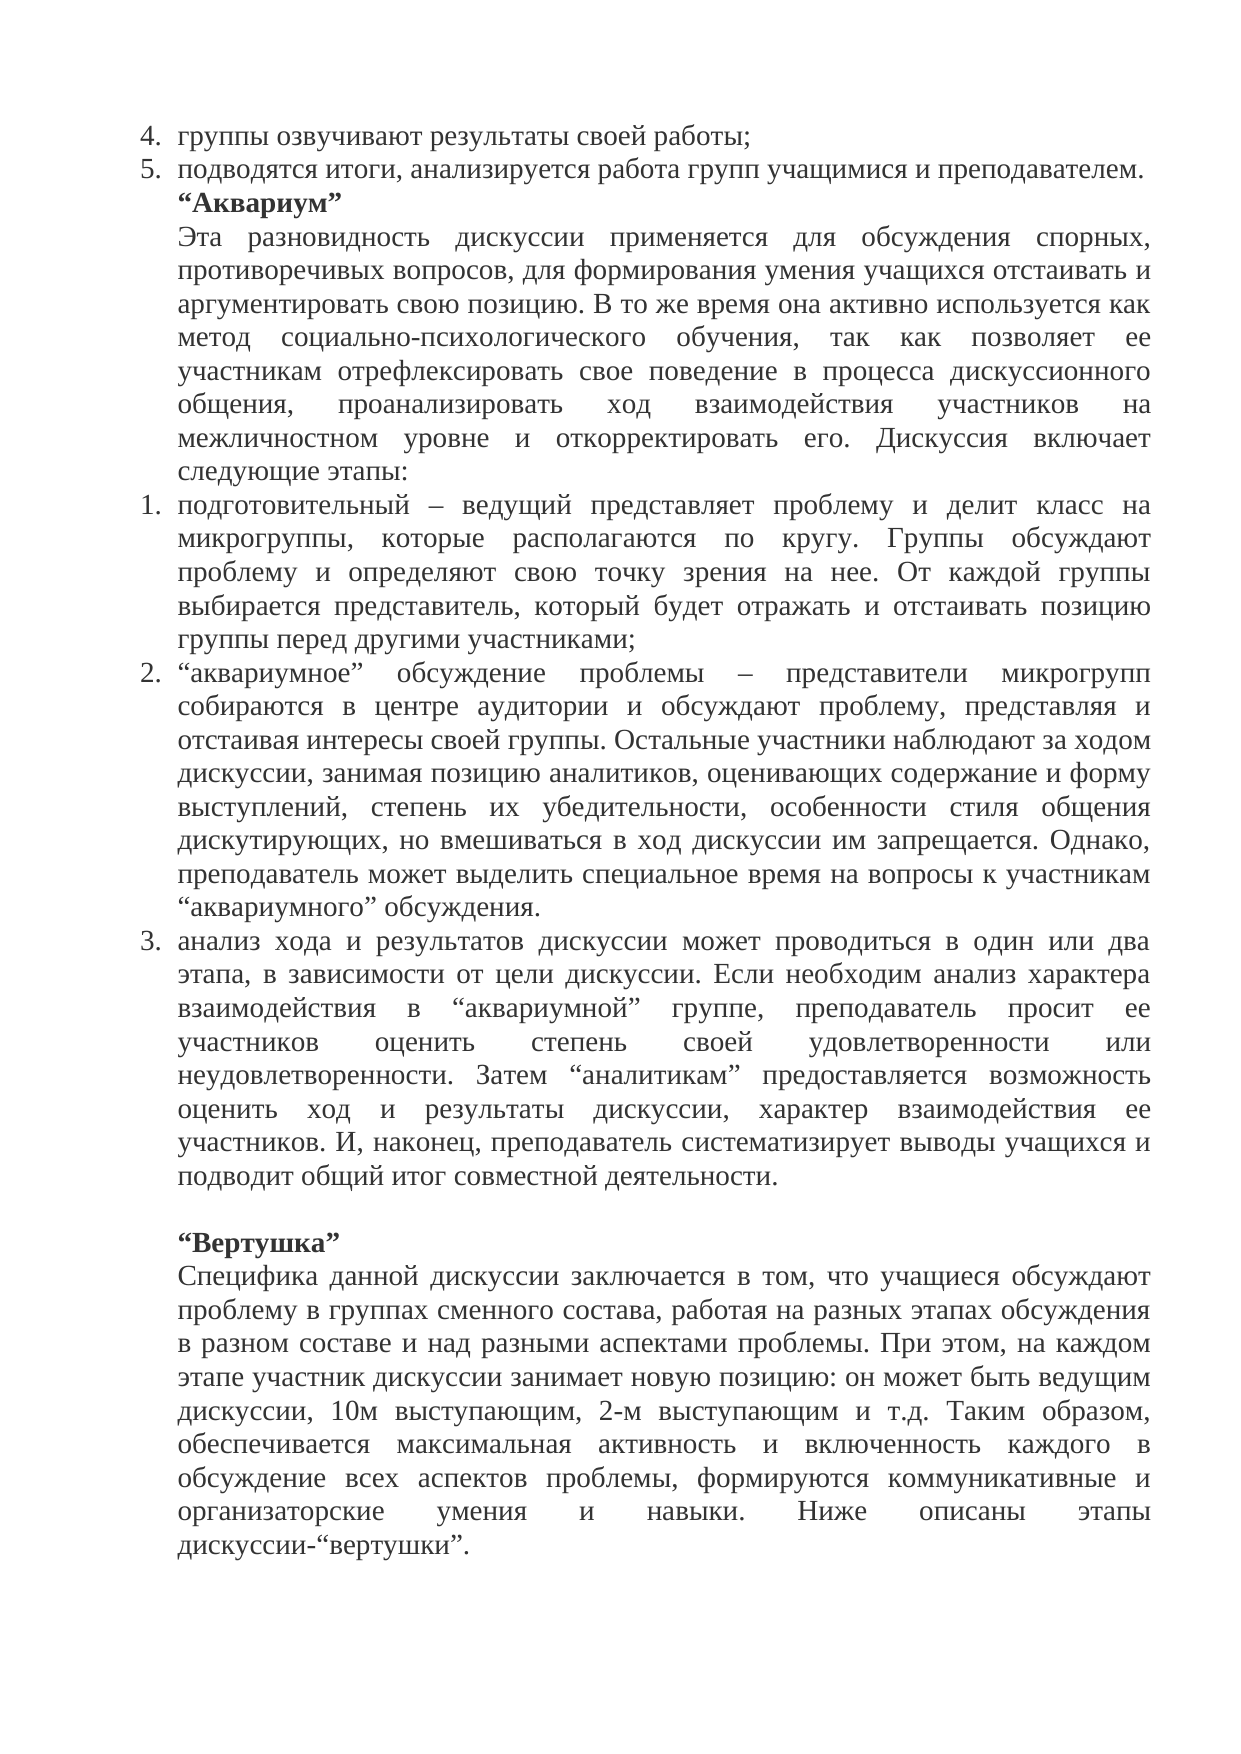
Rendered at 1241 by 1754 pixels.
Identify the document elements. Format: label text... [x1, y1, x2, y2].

text “Аквариум” [177, 185, 1152, 219]
list подготовительный – ведущий представляет проблему и делит класс на микрогруппы, которые располагаются по кругу. Группы обсуждают проблему и определяют свою точку зрения на нее. От каждой группы выбирается представитель, который будет отражать и отстаивать позицию группы перед другими участниками; [140, 487, 1152, 655]
list “аквариумное” обсуждение проблемы – представители микрогрупп собираются в центре аудитории и обсуждают проблему, представляя и отстаивая интересы своей группы. Остальные участники наблюдают за ходом дискуссии, занимая позицию аналитиков, оценивающих содержание и форму выступлений, степень их убедительности, особенности стиля общения дискутирующих, но вмешиваться в ход дискуссии им запрещается. Однако, преподаватель может выделить специальное время на вопросы к участникам “аквариумного” обсуждения. [140, 655, 1152, 923]
text “Вертушка” [177, 1225, 1152, 1258]
list группы озвучивают результаты своей работы; [140, 118, 1152, 152]
list анализ хода и результатов дискуссии может проводиться в один или два этапа, в зависимости от цели дискуссии. Если необходим анализ характера взаимодействия в “аквариумной” группе, преподаватель просит ее участников оценить степень своей удовлетворенности или неудовлетворенности. Затем “аналитикам” предоставляется возможность оценить ход и результаты дискуссии, характер взаимодействия ее участников. И, наконец, преподаватель систематизирует выводы учащихся и подводит общий итог совместной деятельности. [140, 923, 1152, 1191]
text Специфика данной дискуссии заключается в том, что учащиеся обсуждают проблему в группах сменного состава, работая на разных этапах обсуждения в разном составе и над разными аспектами проблемы. При этом, на каждом этапе участник дискуссии занимает новую позицию: он может быть ведущим дискуссии, 10м выступающим, 2-м выступающим и т.д. Таким образом, обеспечивается максимальная активность и включенность каждого в обсуждение всех аспектов проблемы, формируются коммуникативные и организаторские умения и навыки. Ниже описаны этапы дискуссии-“вертушки”. [177, 1258, 1152, 1560]
text Эта разновидность дискуссии применяется для обсуждения спорных, противоречивых вопросов, для формирования умения учащихся отстаивать и аргументировать свою позицию. В то же время она активно используется как метод социально-психологического обучения, так как позволяет ее участникам отрефлексировать свое поведение в процесса дискуссионного общения, проанализировать ход взаимодействия участников на межличностном уровне и откорректировать его. Дискуссия включает следующие этапы: [177, 219, 1152, 487]
list подводятся итоги, анализируется работа групп учащимися и преподавателем. [140, 152, 1152, 185]
